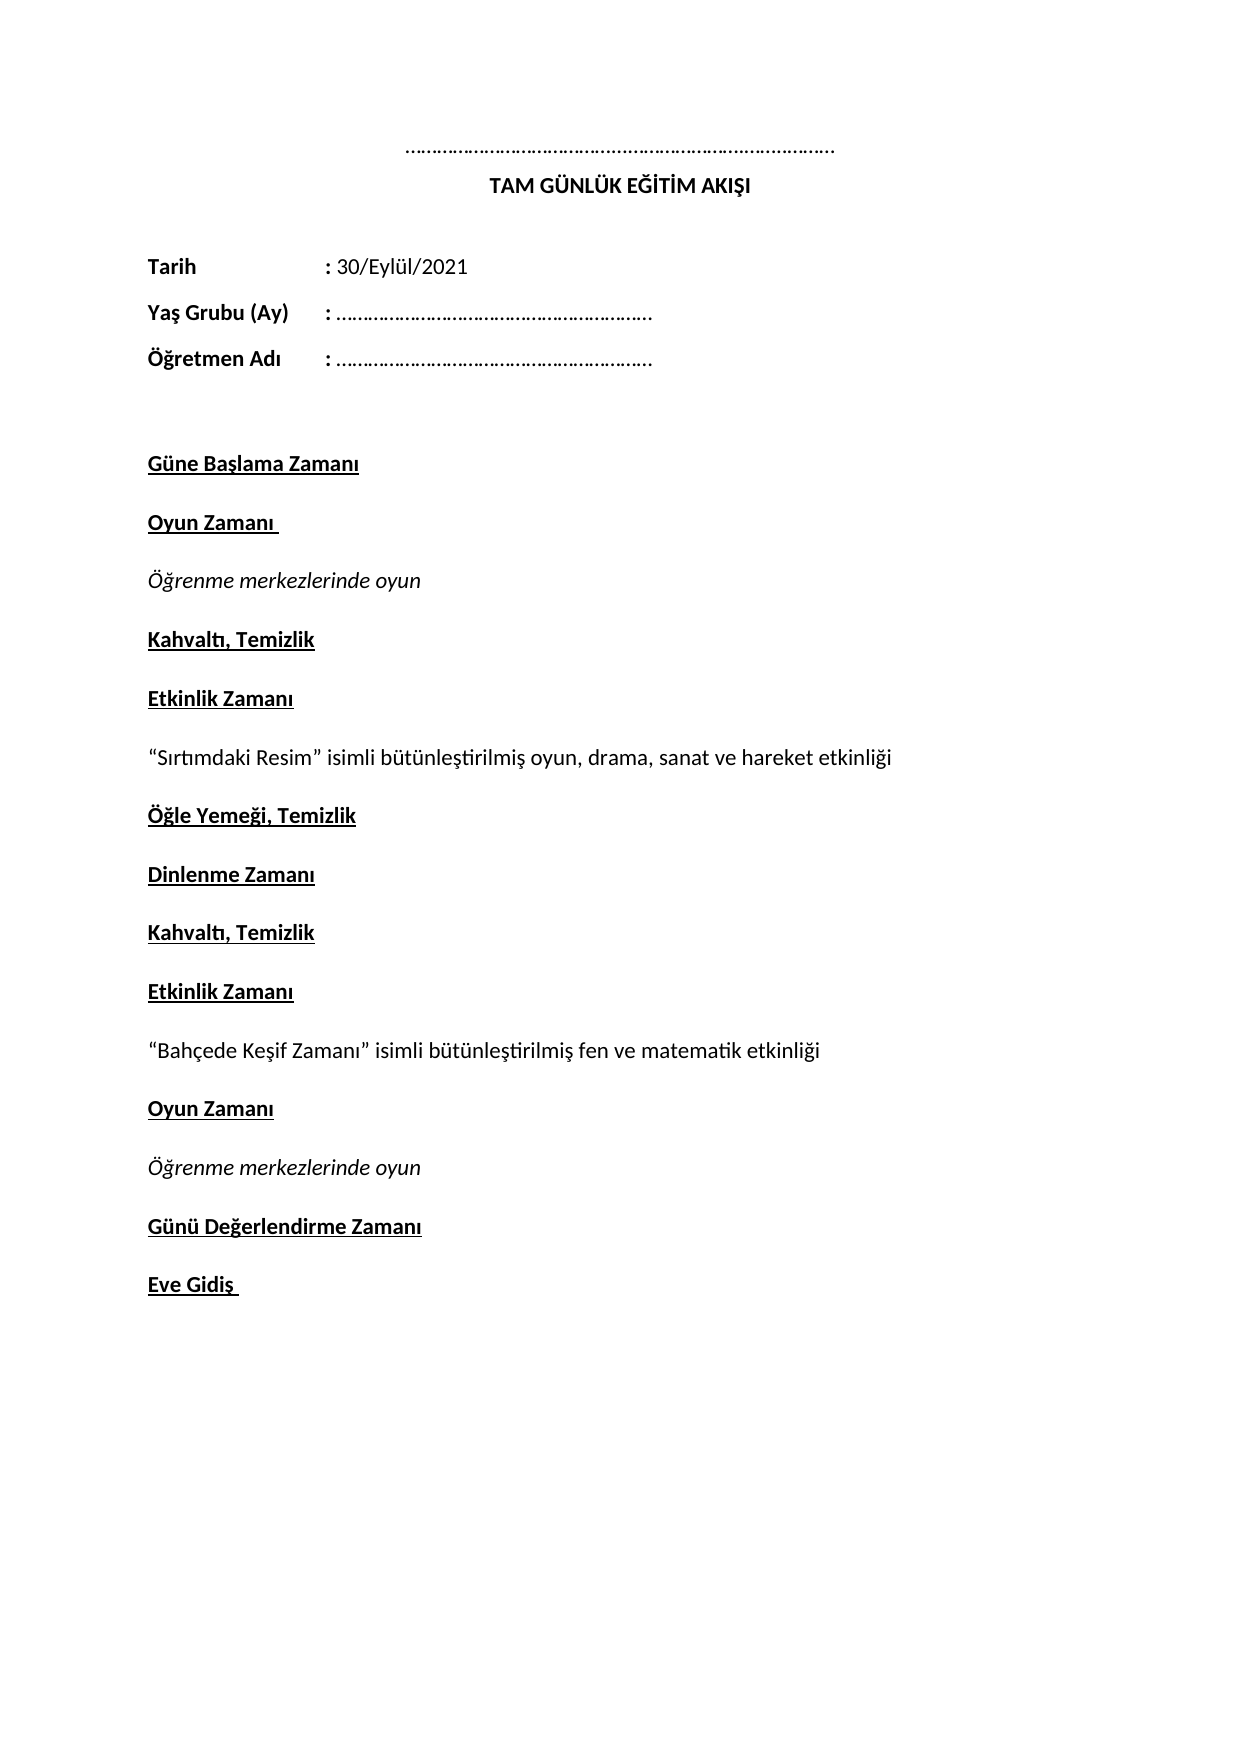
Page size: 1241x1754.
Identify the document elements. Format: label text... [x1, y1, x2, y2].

text Günü Değerlendirme Zamanı [148, 1212, 1093, 1240]
text “Bahçede Keşif Zamanı” isimli bütünleştirilmiş fen ve matematik etkinliği [148, 1036, 1093, 1064]
text Öğrenme merkezlerinde oyun [148, 1153, 1093, 1181]
text Yaş Grubu (Ay) : …………………………………………………… [148, 298, 1093, 326]
text Tarih : 30/Eylül/2021 [148, 252, 1093, 280]
text Öğretmen Adı : …………………………………………………… [148, 344, 1093, 373]
text Güne Başlama Zamanı [148, 449, 1093, 477]
text Etkinlik Zamanı [148, 684, 1093, 712]
text …………………………………...………………….……..……… [148, 131, 1093, 159]
text Kahvaltı, Temizlik [148, 918, 1093, 947]
text Dinlenme Zamanı [148, 860, 1093, 888]
text Kahvaltı, Temizlik [148, 625, 1093, 653]
text Oyun Zamanı [148, 1094, 1093, 1122]
text TAM GÜNLÜK EĞİTİM AKIŞI [148, 171, 1093, 199]
text “Sırtımdaki Resim” isimli bütünleştirilmiş oyun, drama, sanat ve hareket etkinliği [148, 743, 1093, 771]
text Etkinlik Zamanı [148, 977, 1093, 1005]
text Oyun Zamanı [148, 508, 1093, 536]
text Eve Gidiş [148, 1270, 1093, 1298]
text Öğle Yemeği, Temizlik [148, 801, 1093, 829]
text Öğrenme merkezlerinde oyun [148, 567, 1093, 595]
